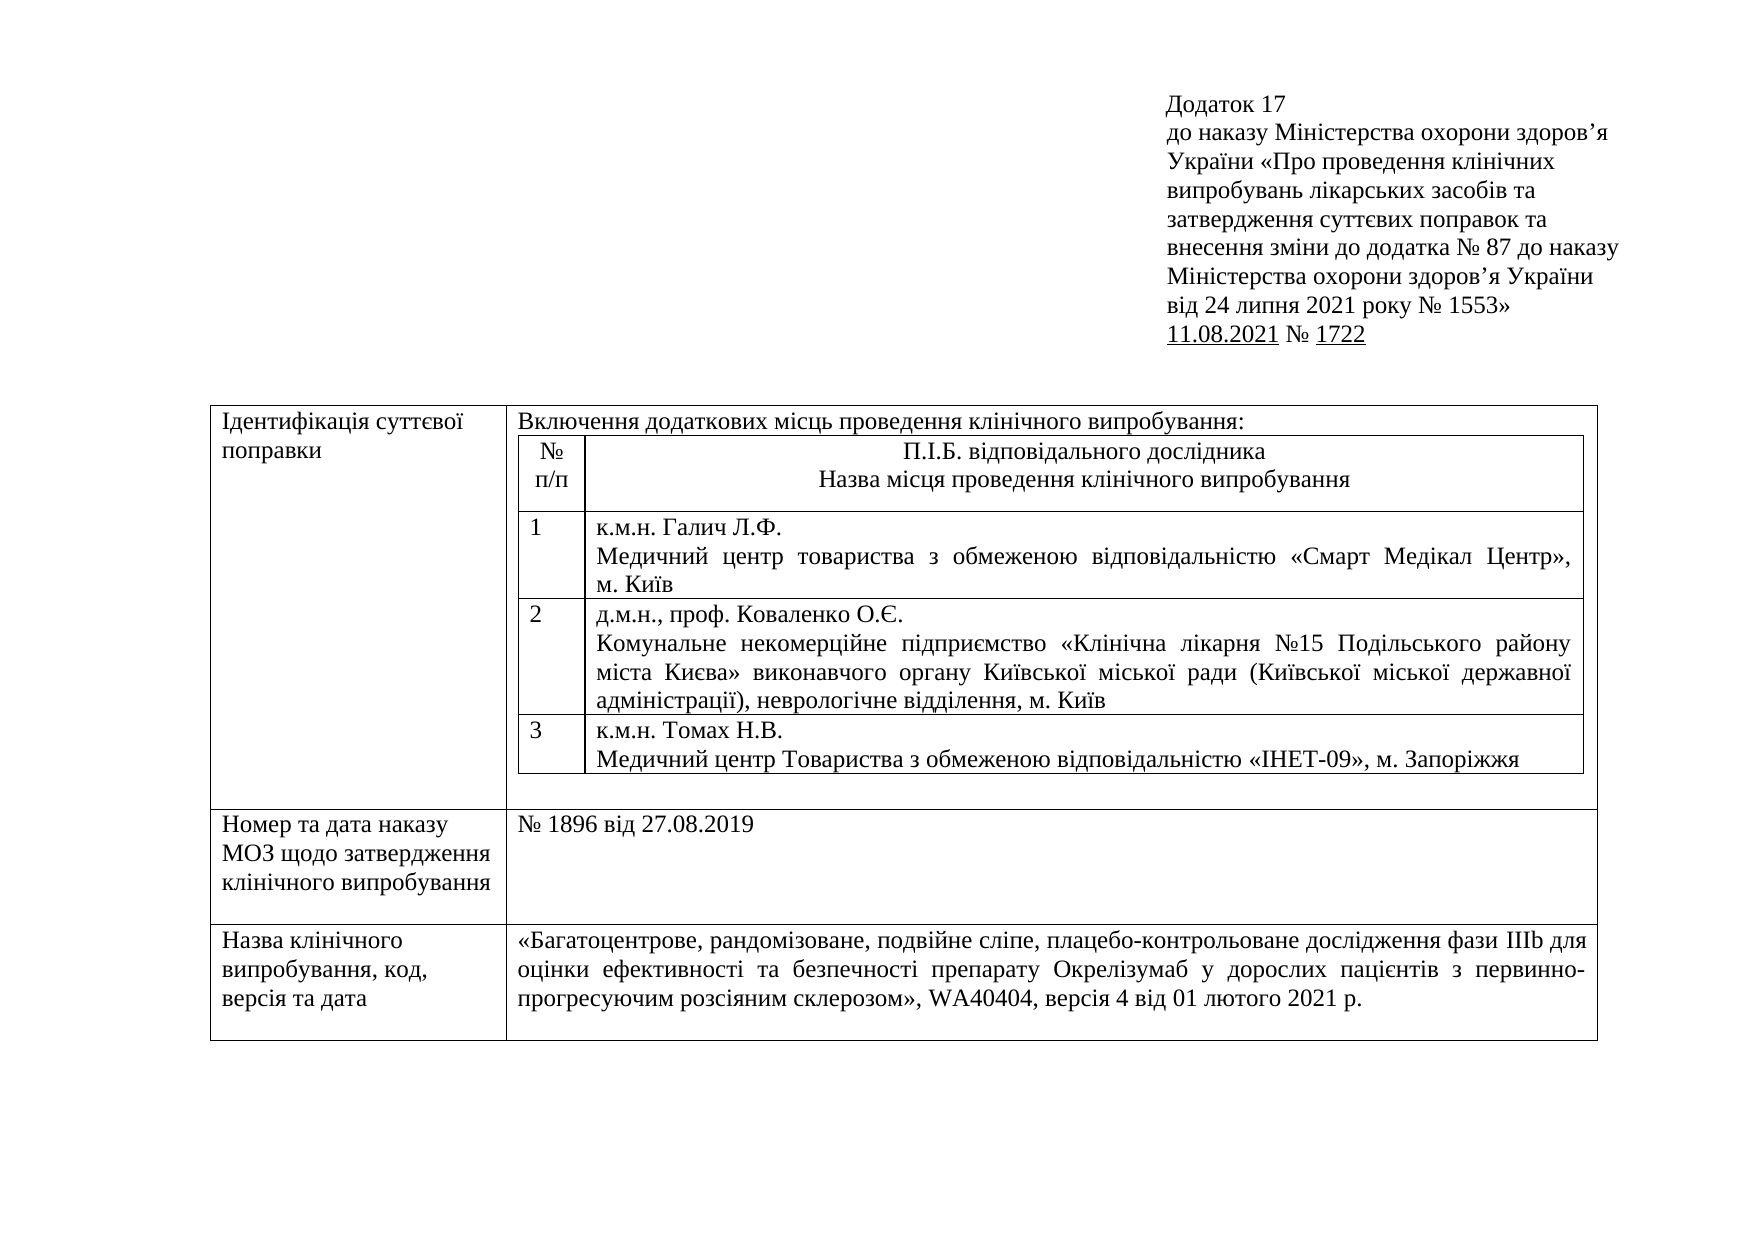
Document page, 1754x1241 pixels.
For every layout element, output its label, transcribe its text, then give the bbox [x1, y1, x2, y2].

text до наказу Міністерства охорони здоров’я України «Про проведення клінічних випробувань лікарських засобів та затвердження суттєвих поправок та внесення зміни до додатка № 87 до наказу Міністерства охорони здоров’я України від 24 липня 2021 року № 1553» [1167, 117, 1624, 319]
table_cell № 1896 від 27.08.2019 [507, 810, 1597, 924]
text фармацевтичного забезпечення _______________________ Іван ЗАДВОРНИХ Додаток 17 [222, 89, 1624, 117]
text 11.08.2021 № 1722 [1167, 319, 1624, 347]
table_cell Номер та дата наказу МОЗ щодо затвердження клінічного випробування [211, 810, 506, 924]
table_cell Назва клінічного випробування, код, версія та дата [211, 925, 506, 1040]
table_cell «Багатоцентрове, рандомізоване, подвійне сліпе, плацебо-контрольоване дослідження фази IIIb для оцінки ефективності та безпечності препарату Окрелізумаб у дорослих пацієнтів з первинно-прогресуючим розсіяним склерозом», WA40404, версія 4 від 01 лютого 2021 р. [507, 925, 1597, 1040]
table_header Ідентифікація суттєвої поправки [211, 406, 506, 808]
table_header Включення додаткових місць проведення клінічного випробування: [507, 406, 1597, 808]
